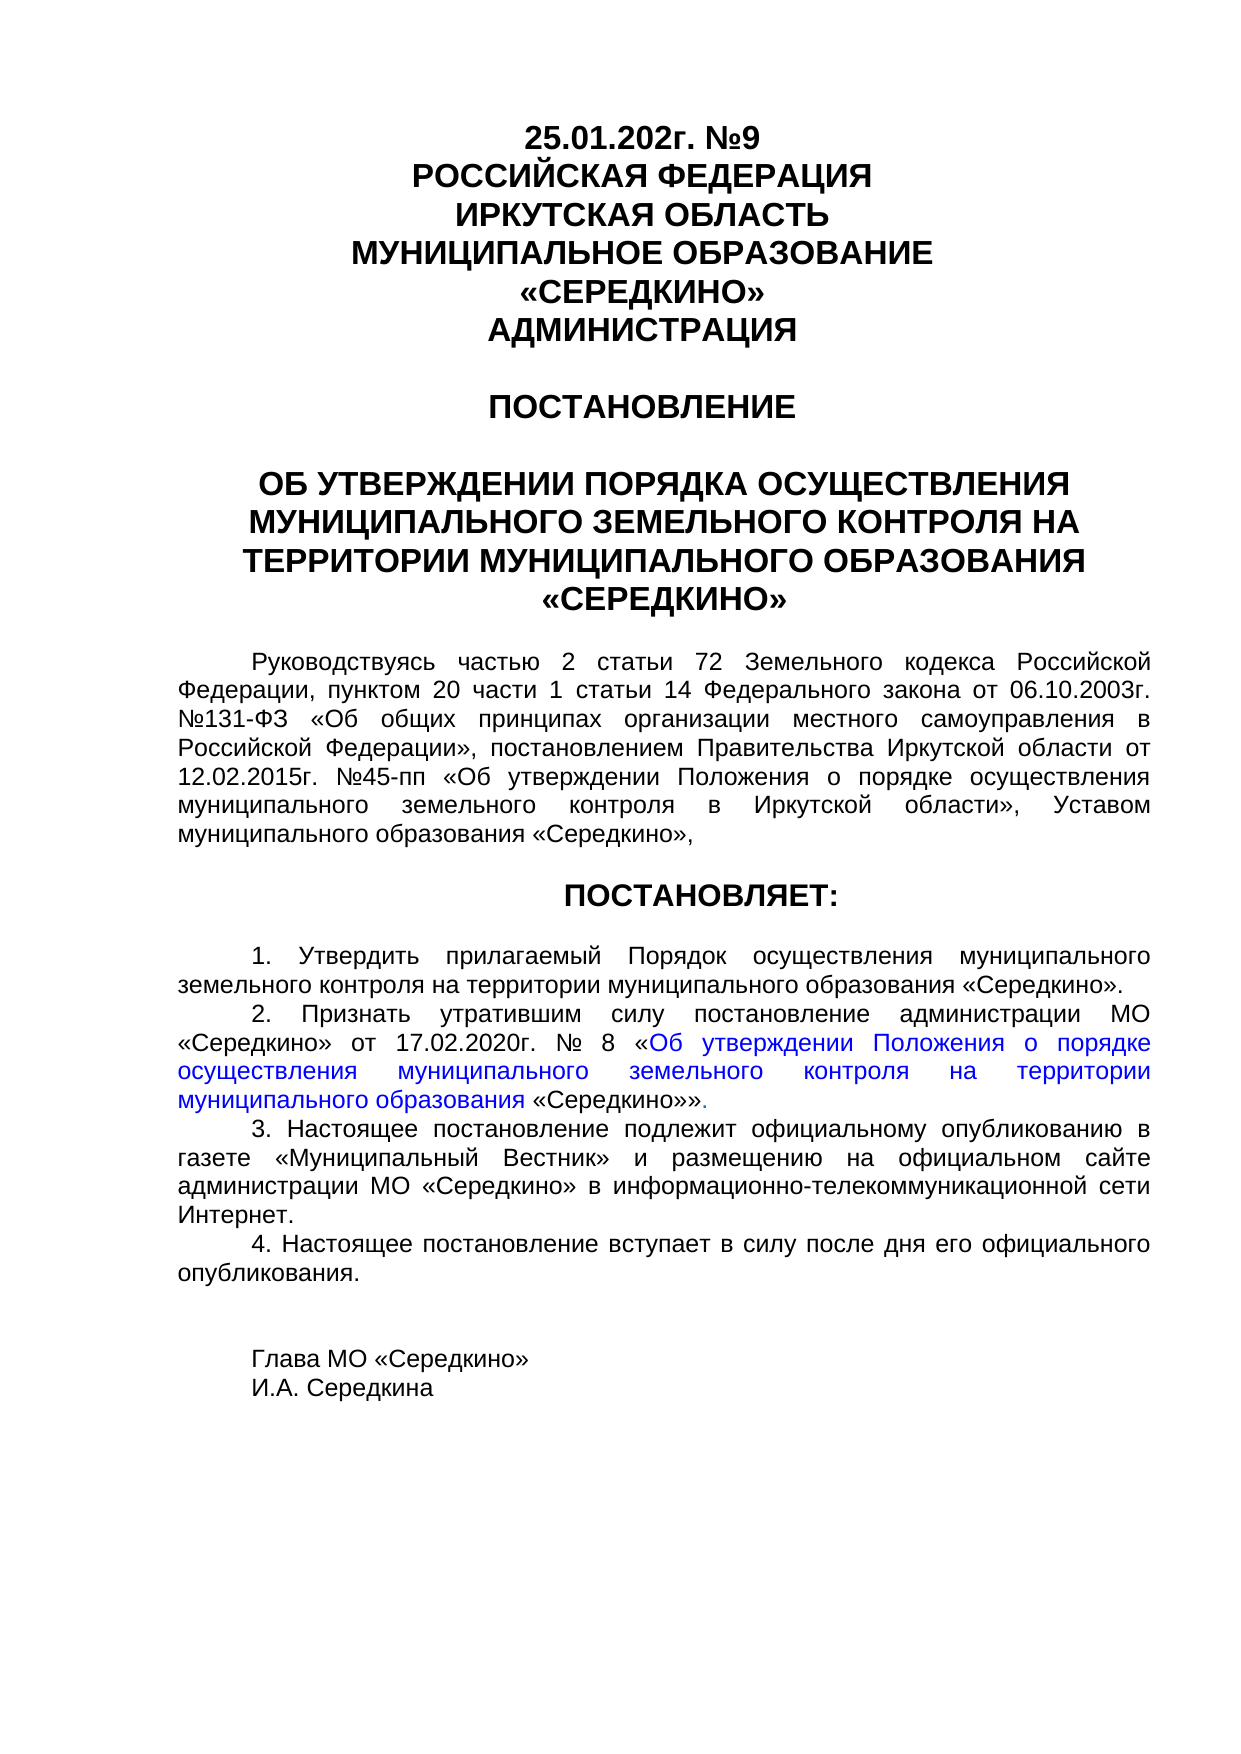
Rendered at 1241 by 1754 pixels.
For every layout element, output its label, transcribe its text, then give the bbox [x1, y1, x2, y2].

text И.А. Середкина [177, 1372, 1152, 1401]
text «СЕРЕДКИНО» [103, 272, 1152, 310]
text Руководствуясь частью 2 статьи 72 Земельного кодекса Российской Федерации, пунктом 20 части 1 статьи 14 Федерального закона от 06.10.2003г. №131-ФЗ «Об общих принципах организации местного самоуправления в Российской Федерации», постановлением Правительства Иркутской области от 12.02.2015г. №45-пп «Об утверждении Положения о порядке осуществления муниципального земельного контроля в Иркутской области», Уставом муниципального образования «Середкино», [177, 647, 1152, 848]
text РОССИЙСКАЯ ФЕДЕРАЦИЯ [103, 157, 1152, 195]
text ИРКУТСКАЯ ОБЛАСТЬ [103, 195, 1152, 233]
text АДМИНИСТРАЦИЯ [103, 310, 1152, 349]
text 4. Настоящее постановление вступает в силу после дня его официального опубликования. [177, 1229, 1152, 1286]
text 25.01.202г. №9 [103, 118, 1152, 157]
text ОБ УТВЕРЖДЕНИИ ПОРЯДКА ОСУЩЕСТВЛЕНИЯ МУНИЦИПАЛЬНОГО ЗЕМЕЛЬНОГО КОНТРОЛЯ НА ТЕРРИТОРИИ МУНИЦИПАЛЬНОГО ОБРАЗОВАНИЯ «СЕРЕДКИНО» [177, 464, 1152, 618]
text 3. Настоящее постановление подлежит официальному опубликованию в газете «Муниципальный Вестник» и размещению на официальном сайте администрации МО «Середкино» в информационно-телекоммуникационной сети Интернет. [177, 1114, 1152, 1229]
text ПОСТАНОВЛЯЕТ: [177, 877, 1152, 912]
text МУНИЦИПАЛЬНОЕ ОБРАЗОВАНИЕ [103, 233, 1152, 272]
text 2. Признать утратившим силу постановление администрации МО «Середкино» от 17.02.2020г. № 8 «Об утверждении Положения о порядке осуществления муниципального земельного контроля на территории муниципального образования «Середкино»». [177, 999, 1152, 1114]
text 1. Утвердить прилагаемый Порядок осуществления муниципального земельного контроля на территории муниципального образования «Середкино». [177, 941, 1152, 999]
text ПОСТАНОВЛЕНИЕ [103, 387, 1152, 426]
text Глава МО «Середкино» [177, 1344, 1152, 1372]
